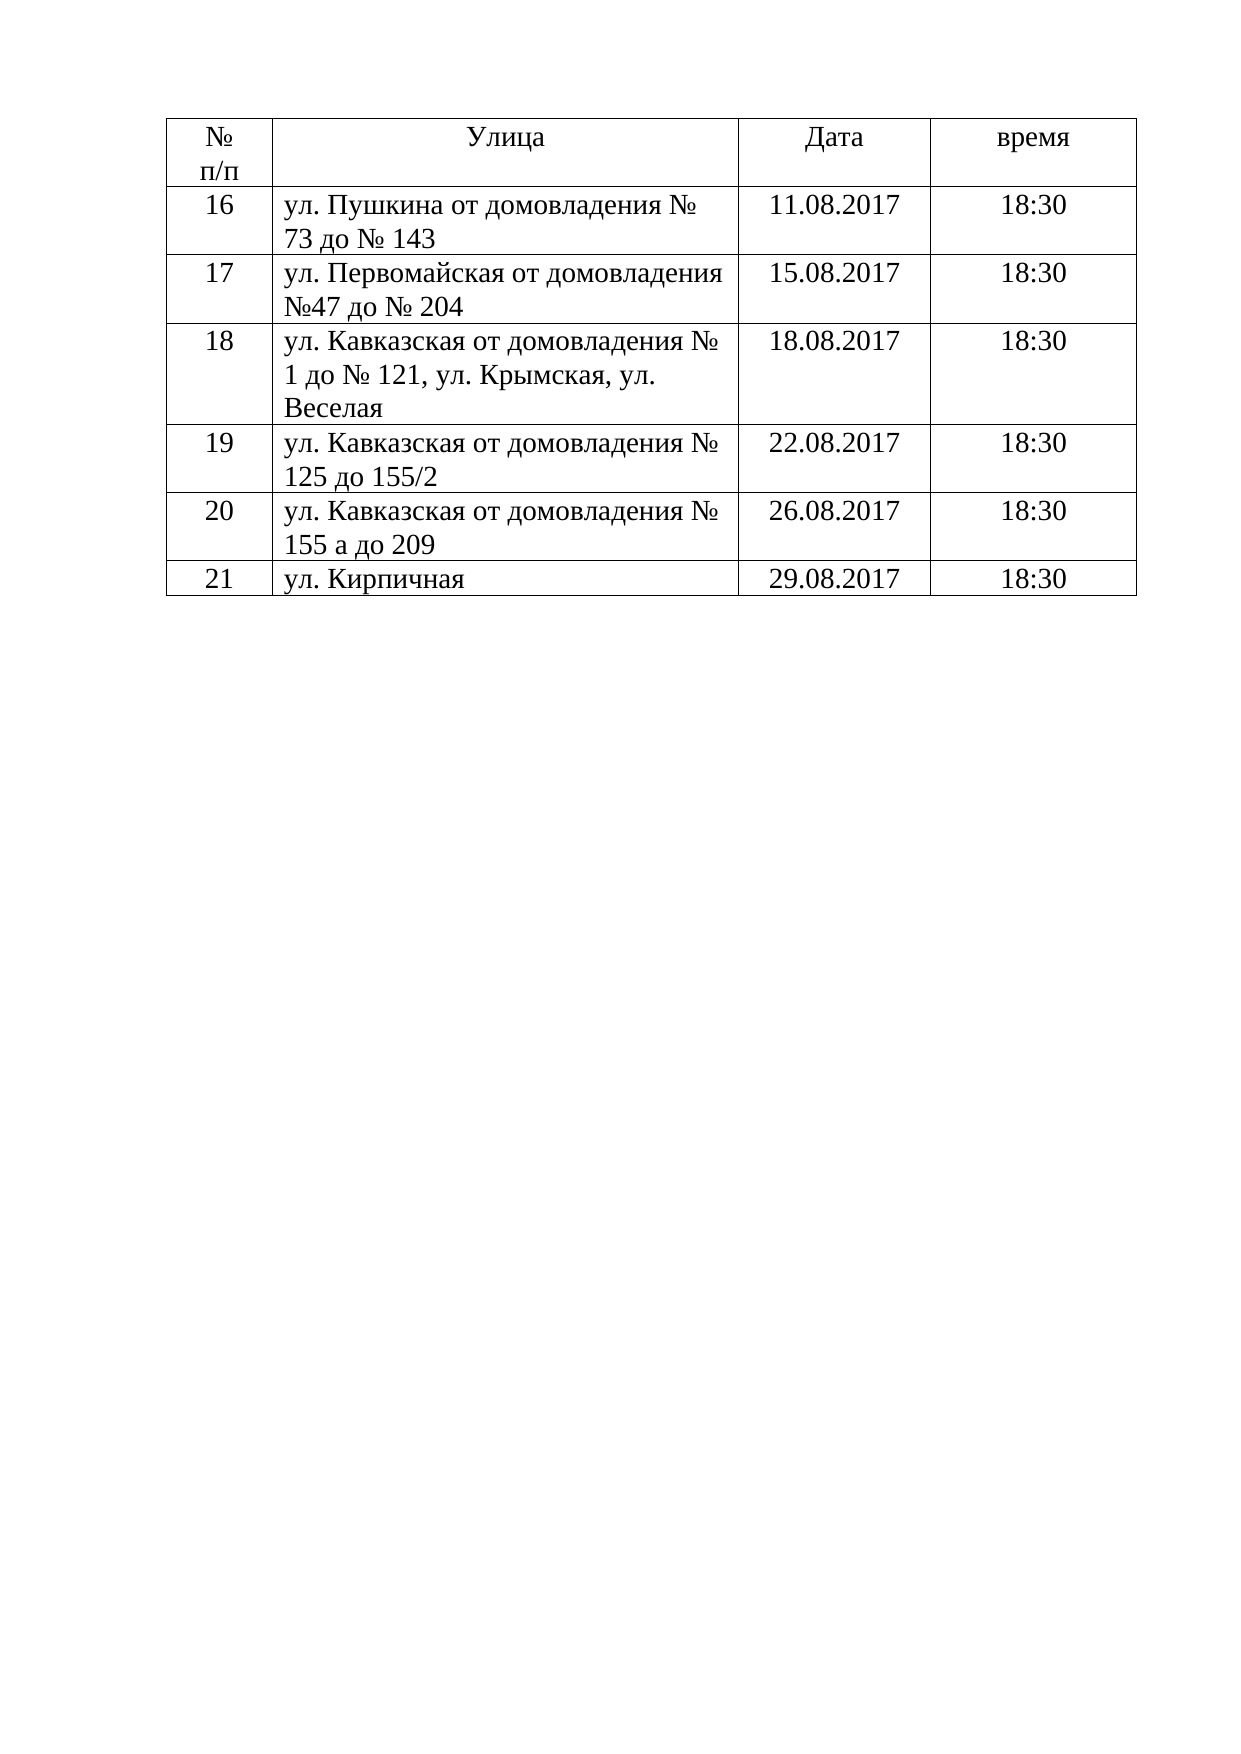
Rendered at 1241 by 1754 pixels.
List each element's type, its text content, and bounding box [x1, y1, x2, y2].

table_cell ул. Кавказская от домовладения № 1 до № 121, ул. Крымская, ул. Веселая [273, 324, 738, 424]
table_cell 18 [167, 324, 272, 424]
table_cell 18:30 [931, 425, 1136, 492]
table_cell ул. Кавказская от домовладения № 125 до 155/2 [273, 425, 738, 492]
table_header время [931, 119, 1136, 186]
table_cell 20 [167, 493, 272, 560]
table_cell 16 [167, 187, 272, 254]
table_header Дата [739, 119, 930, 186]
table_cell 18:30 [931, 561, 1136, 595]
table_cell 11.08.2017 [739, 187, 930, 254]
table_cell 15.08.2017 [739, 255, 930, 322]
table_cell 18:30 [931, 255, 1136, 322]
table_cell 18:30 [931, 324, 1136, 424]
table_cell 26.08.2017 [739, 493, 930, 560]
table_cell ул. Кавказская от домовладения № 155 а до 209 [273, 493, 738, 560]
table_header Улица [273, 119, 738, 186]
table_cell 19 [167, 425, 272, 492]
table_cell ул. Пушкина от домовладения № 73 до № 143 [273, 187, 738, 254]
table_cell 18:30 [931, 493, 1136, 560]
table_cell 17 [167, 255, 272, 322]
table_cell 21 [167, 561, 272, 595]
table_cell ул. Первомайская от домовладения №47 до № 204 [273, 255, 738, 322]
table_header № п/п [167, 119, 272, 186]
table_cell 22.08.2017 [739, 425, 930, 492]
table_cell 18:30 [931, 187, 1136, 254]
table_cell 29.08.2017 [739, 561, 930, 595]
table_cell 18.08.2017 [739, 324, 930, 424]
table_cell ул. Кирпичная [273, 561, 738, 595]
